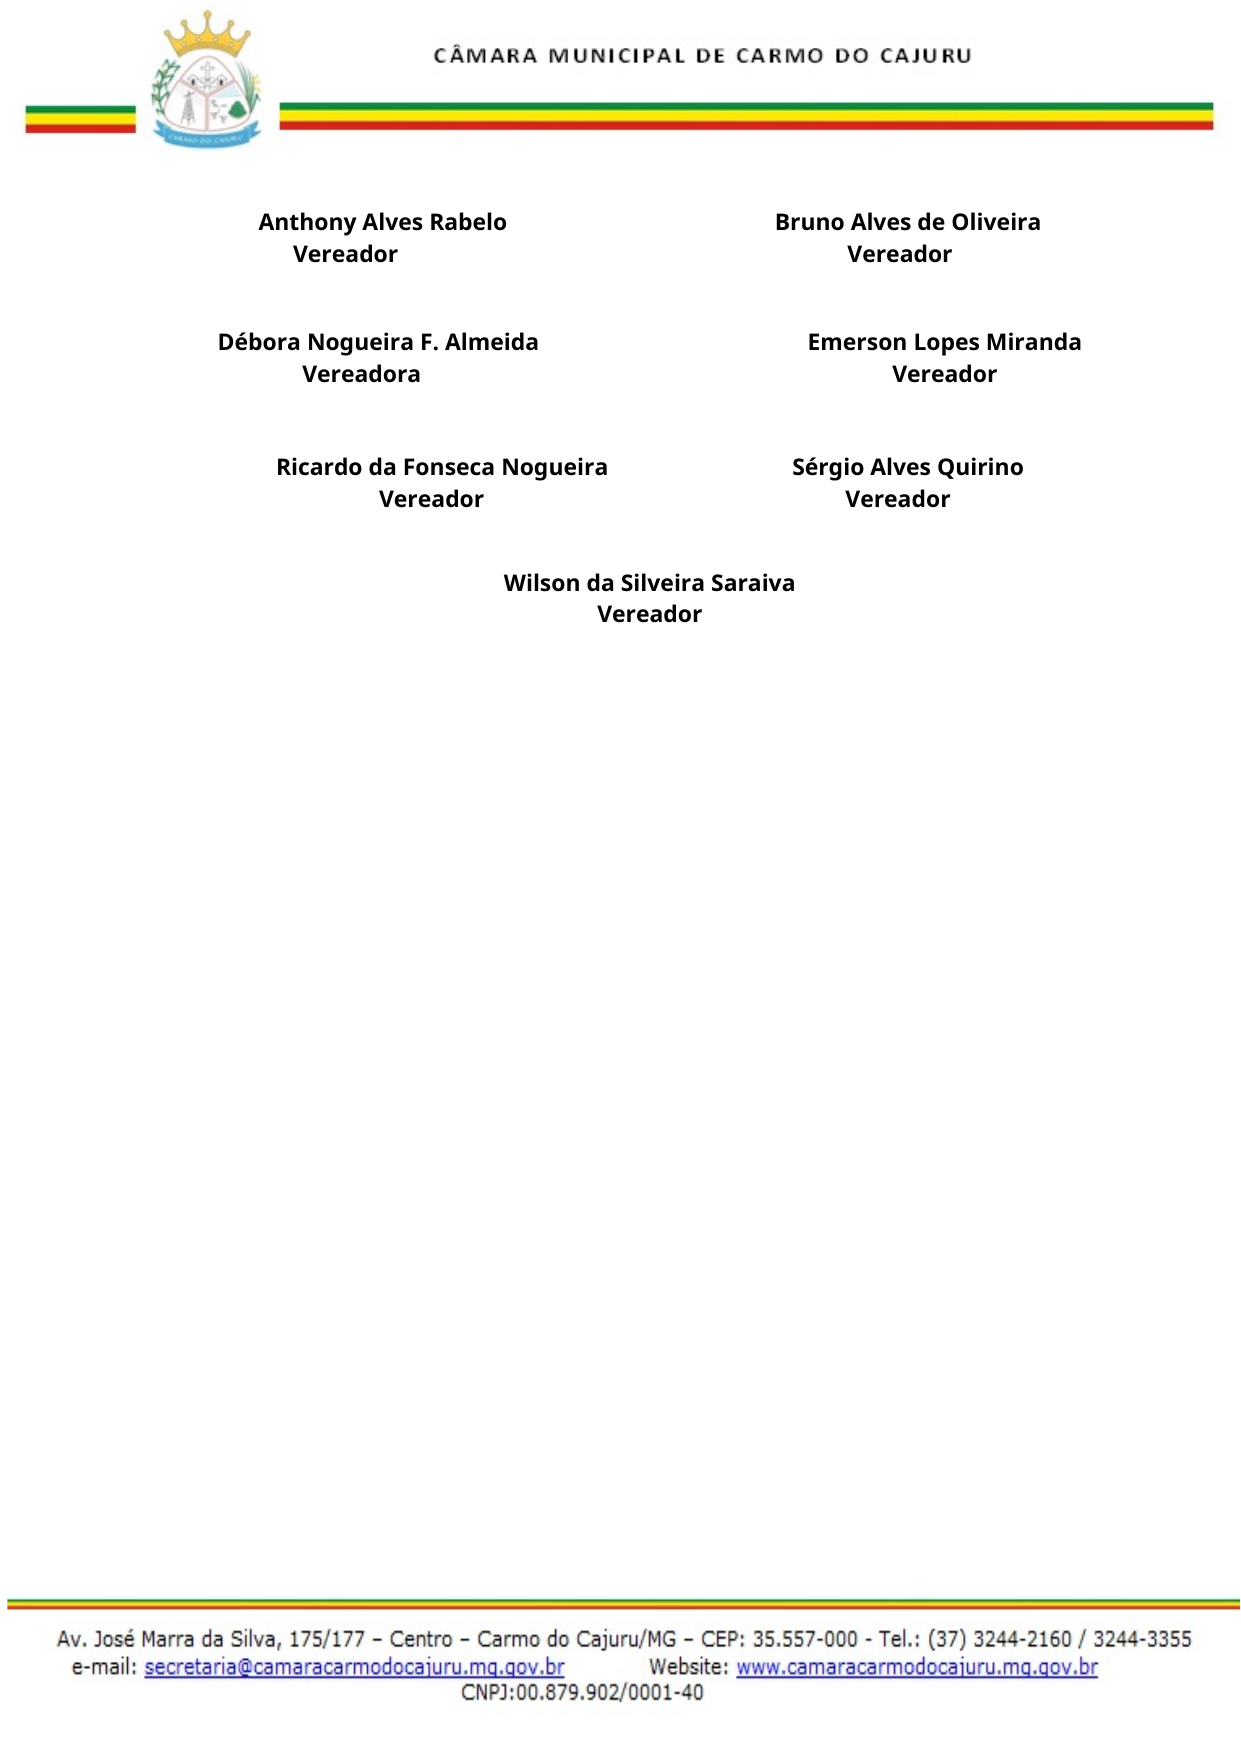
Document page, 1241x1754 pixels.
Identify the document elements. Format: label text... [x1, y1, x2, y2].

text Anthony Alves Rabelo Bruno Alves de Oliveira [148, 206, 1152, 237]
text Wilson da Silveira Saraiva [148, 567, 1152, 598]
text Vereador [148, 598, 1152, 629]
text Vereadora Vereador [148, 358, 1152, 389]
picture [18, 0, 1233, 175]
text Ricardo da Fonseca Nogueira Sérgio Alves Quirino [148, 451, 1152, 483]
text Vereador Vereador [148, 483, 1152, 514]
text Débora Nogueira F. Almeida Emerson Lopes Miranda [148, 326, 1152, 358]
text Vereador Vereador [148, 237, 1152, 269]
picture [7, 1590, 1241, 1724]
